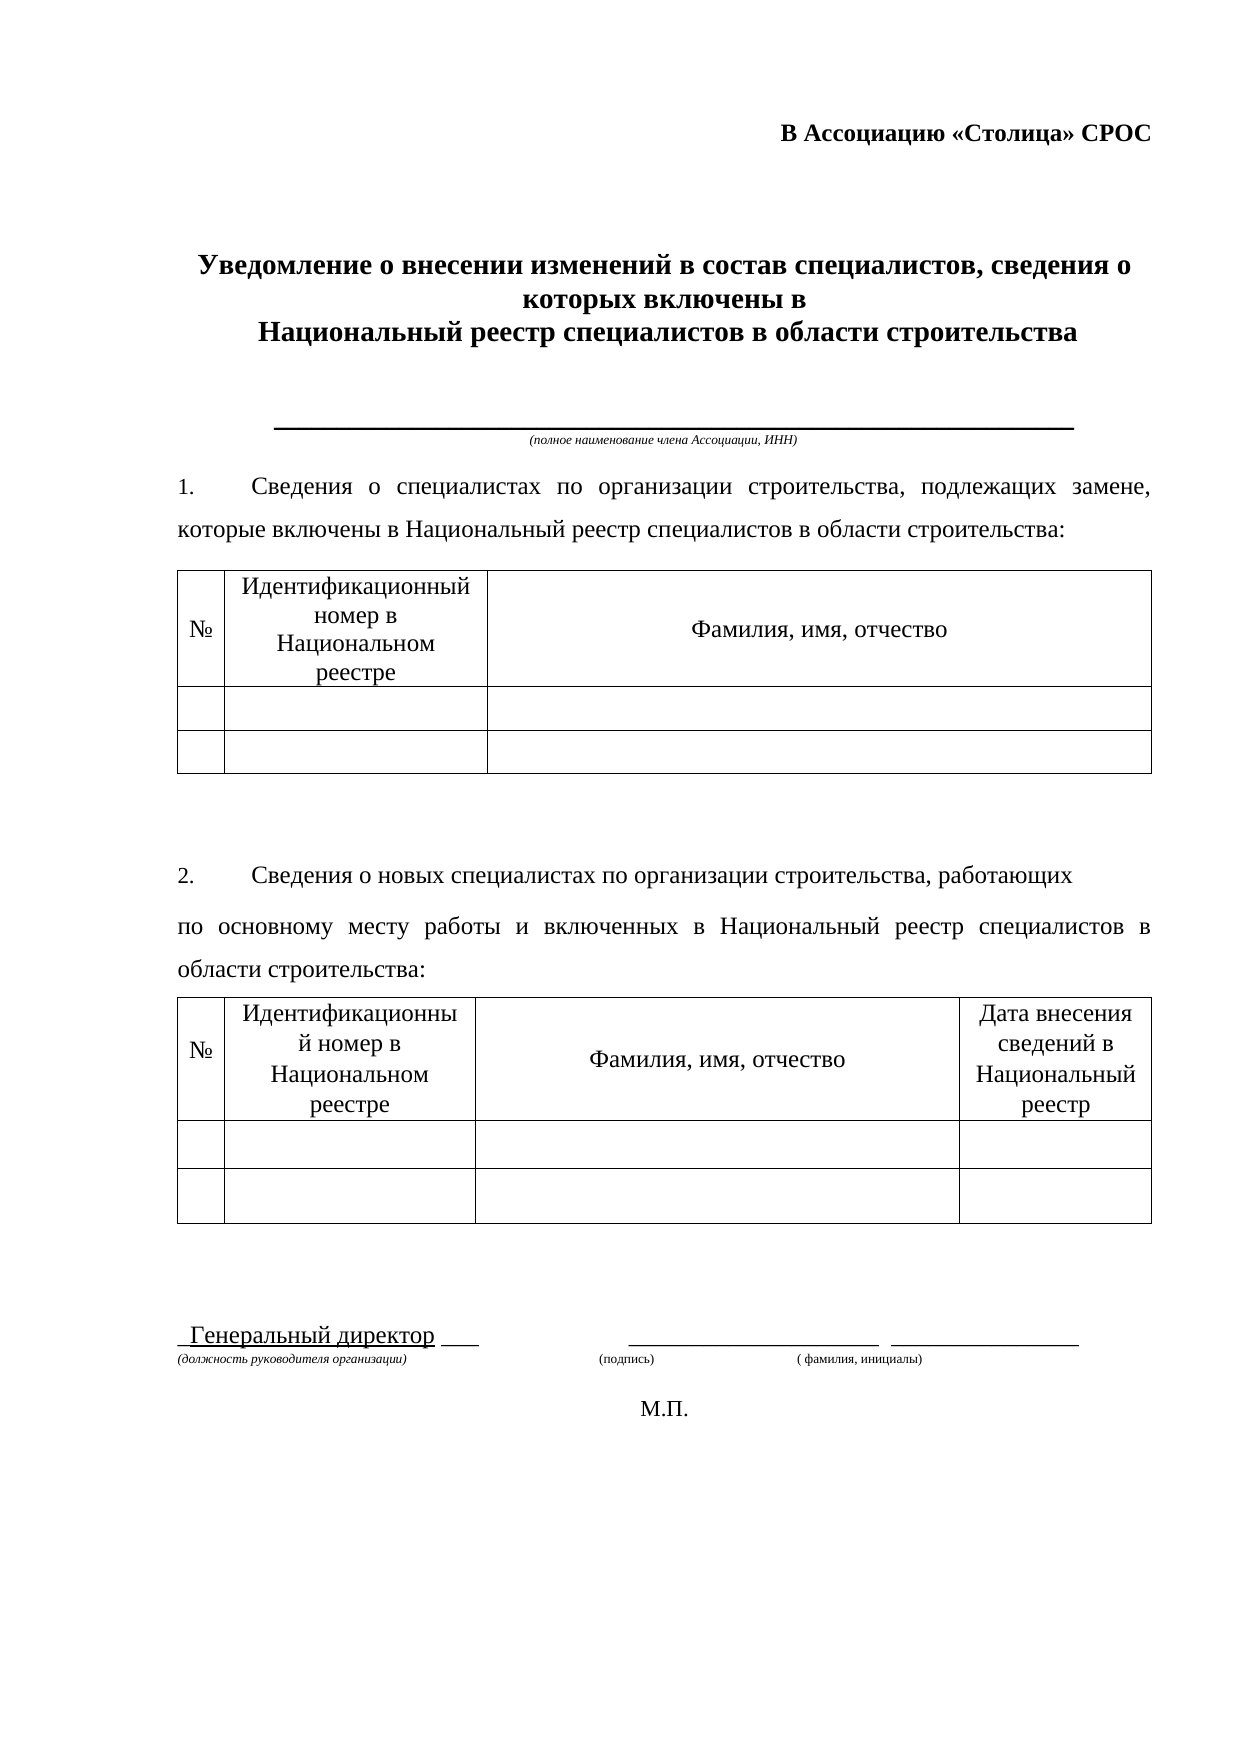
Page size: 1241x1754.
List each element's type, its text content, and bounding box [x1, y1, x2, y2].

list по основному месту работы и включенных в Национальный реестр специалистов в области строительства: [177, 911, 1152, 983]
table_cell [476, 1169, 959, 1222]
table_cell [960, 1169, 1151, 1222]
table_header Фамилия, имя, отчество [488, 571, 1151, 686]
list Сведения о новых специалистах по организации строительства, работающих [177, 861, 1152, 889]
table_cell [178, 1169, 224, 1222]
text М.П. [177, 1395, 1152, 1422]
text Уведомление о внесении изменений в состав специалистов, сведения о которых включены в [177, 247, 1152, 314]
text Национальный реестр специалистов в области строительства [177, 314, 1152, 348]
table_cell [225, 1169, 475, 1222]
text _Генеральный директор ___ ____________________ _______________ [177, 1320, 1152, 1349]
table_header Фамилия, имя, отчество [476, 998, 959, 1120]
table_cell [960, 1121, 1151, 1168]
list Сведения о специалистах по организации строительства, подлежащих замене, которые включены в Национальный реестр специалистов в области строительства: [177, 471, 1152, 543]
table_header № [178, 571, 224, 686]
table_header Идентификационный номер в Национальном реестре [225, 571, 487, 686]
table_cell [178, 1121, 224, 1168]
table_cell [488, 687, 1151, 729]
table_header Дата внесения сведений в Национальный реестр [960, 998, 1151, 1120]
text ________________________________________________________________ [177, 403, 1152, 432]
table_header № [178, 998, 224, 1120]
text (полное наименование члена Ассоциации, ИНН) [177, 432, 1152, 459]
table_cell [225, 731, 487, 773]
table_header Идентификационный номер в Национальном реестре [225, 998, 475, 1120]
table_cell [178, 687, 224, 729]
table_cell [225, 687, 487, 729]
table_cell [488, 731, 1151, 773]
table_cell [178, 731, 224, 773]
table_cell [225, 1121, 475, 1168]
text В Ассоциацию «Столица» СРОС [133, 118, 1152, 147]
table_cell [476, 1121, 959, 1168]
text (должность руководителя организации) (подпись) ( фамилия, инициалы) [177, 1351, 1152, 1377]
